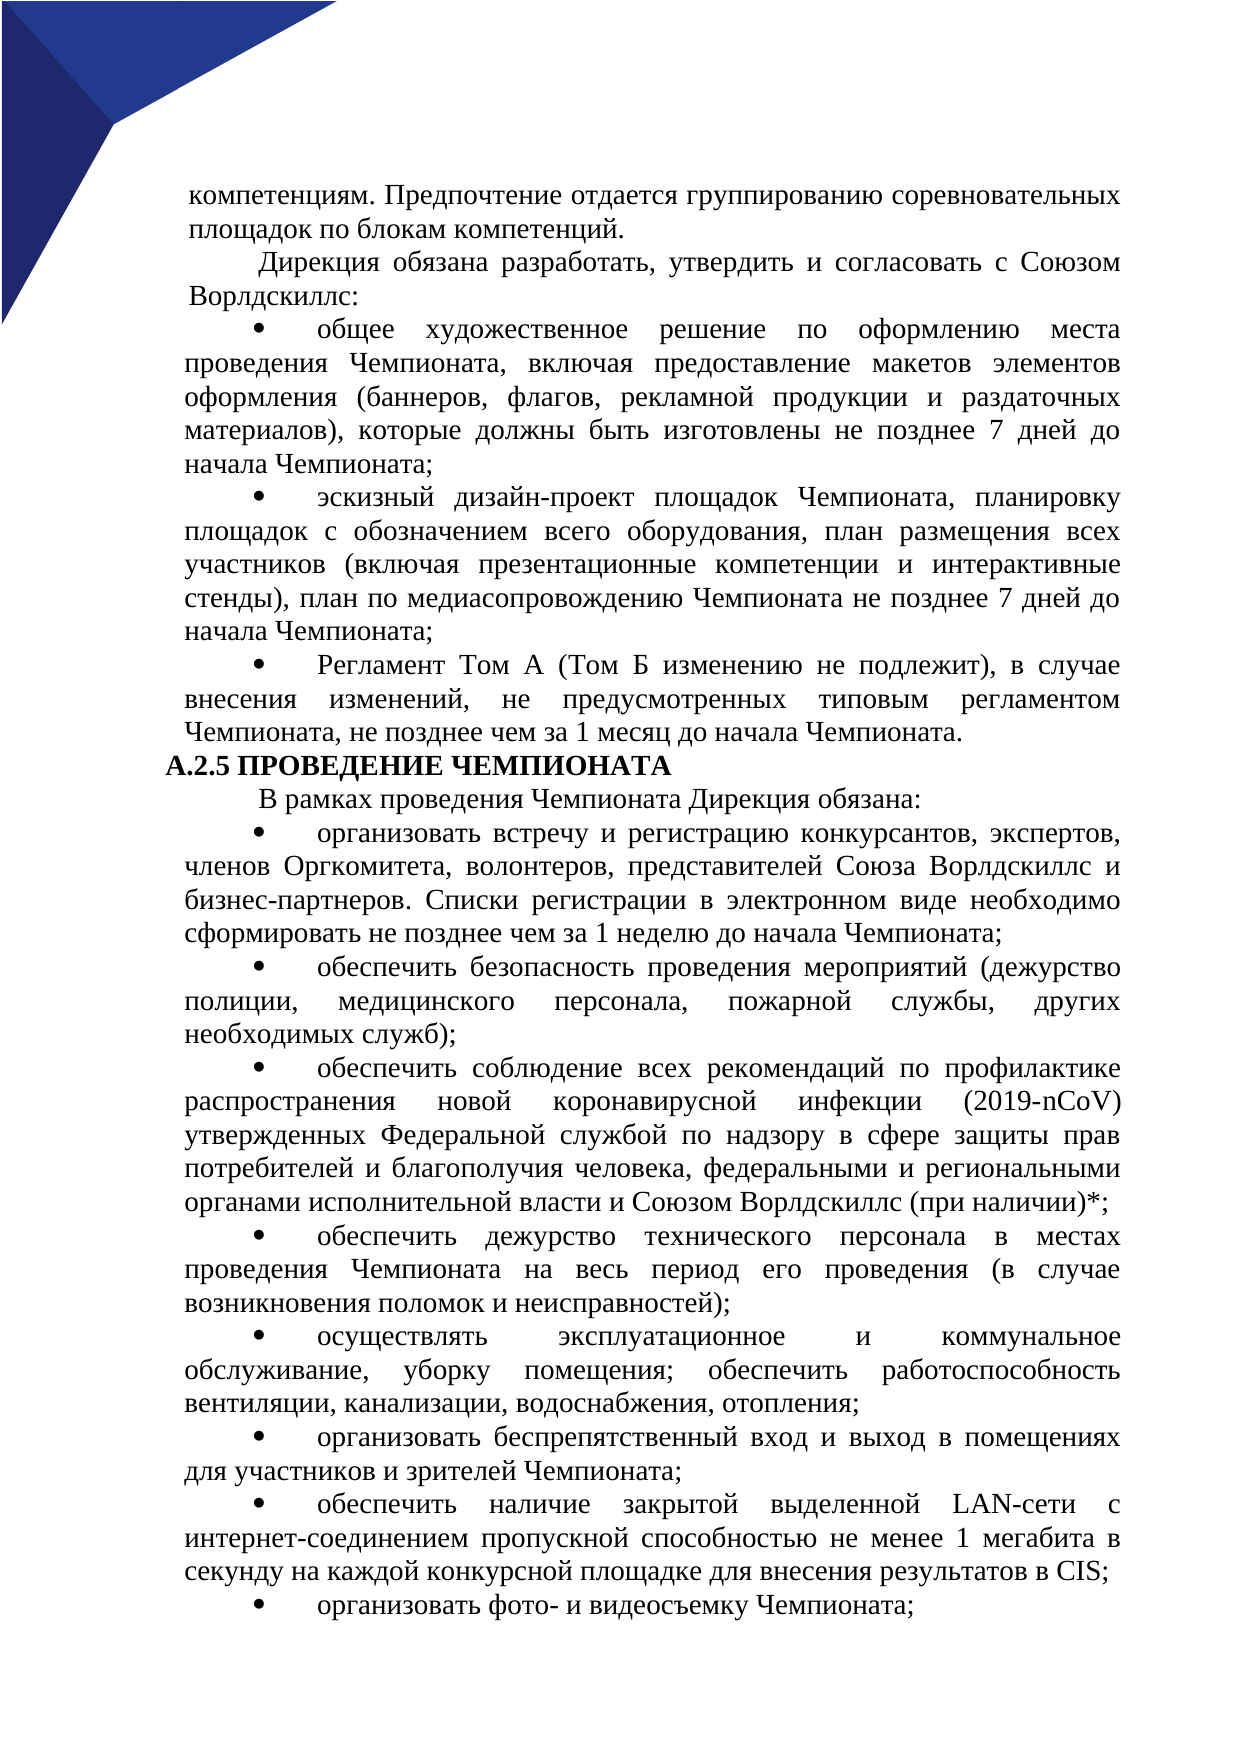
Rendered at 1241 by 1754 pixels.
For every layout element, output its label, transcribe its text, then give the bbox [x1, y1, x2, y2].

list общее художественное решение по оформлению места проведения Чемпионата, включая предоставление макетов элементов оформления (баннеров, флагов, рекламной продукции и раздаточных материалов), которые должны быть изготовлены не позднее 7 дней до начала Чемпионата; [184, 311, 1121, 479]
list Регламент Том А (Том Б изменению не подлежит), в случае внесения изменений, не предусмотренных типовым регламентом Чемпионата, не позднее чем за 1 месяц до начала Чемпионата. [184, 647, 1121, 748]
text В рамках проведения Чемпионата Дирекция обязана: [188, 781, 1121, 815]
list организовать встречу и регистрацию конкурсантов, экспертов, членов Оргкомитета, волонтеров, представителей Союза Ворлдскиллс и бизнес-партнеров. Списки регистрации в электронном виде необходимо сформировать не позднее чем за 1 неделю до начала Чемпионата; [184, 815, 1121, 949]
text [188, 177, 1121, 244]
list обеспечить наличие закрытой выделенной LAN-сети с интернет-соединением пропускной способностью не менее 1 мегабита в секунду на каждой конкурсной площадке для внесения результатов в CIS; [184, 1486, 1121, 1587]
picture [1, 1, 1238, 1753]
list обеспечить соблюдение всех рекомендаций по профилактике распространения новой коронавирусной инфекции (2019-nCoV) утвержденных Федеральной службой по надзору в сфере защиты прав потребителей и благополучия человека, федеральными и региональными органами исполнительной власти и Союзом Ворлдскиллс (при наличии)*; [184, 1050, 1121, 1218]
list организовать беспрепятственный вход и выход в помещениях для участников и зрителей Чемпионата; [184, 1419, 1121, 1486]
subtitle A.2.5 ПРОВЕДЕНИЕ ЧЕМПИОНАТА [96, 748, 1122, 781]
text Дирекция обязана разработать, утвердить и согласовать с Союзом Ворлдскиллс: [188, 244, 1121, 311]
list организовать фото- и видеосъемку Чемпионата; [184, 1587, 1121, 1621]
list осуществлять эксплуатационное и коммунальное обслуживание, уборку помещения; обеспечить работоспособность вентиляции, канализации, водоснабжения, отопления; [184, 1318, 1121, 1419]
list обеспечить дежурство технического персонала в местах проведения Чемпионата на весь период его проведения (в случае возникновения поломок и неисправностей); [184, 1218, 1121, 1318]
list обеспечить безопасность проведения мероприятий (дежурство полиции, медицинского персонала, пожарной службы, других необходимых служб); [184, 949, 1121, 1050]
list эскизный дизайн-проект площадок Чемпионата, планировку площадок с обозначением всего оборудования, план размещения всех участников (включая презентационные компетенции и интерактивные стенды), план по медиасопровождению Чемпионата не позднее 7 дней до начала Чемпионата; [184, 479, 1121, 647]
